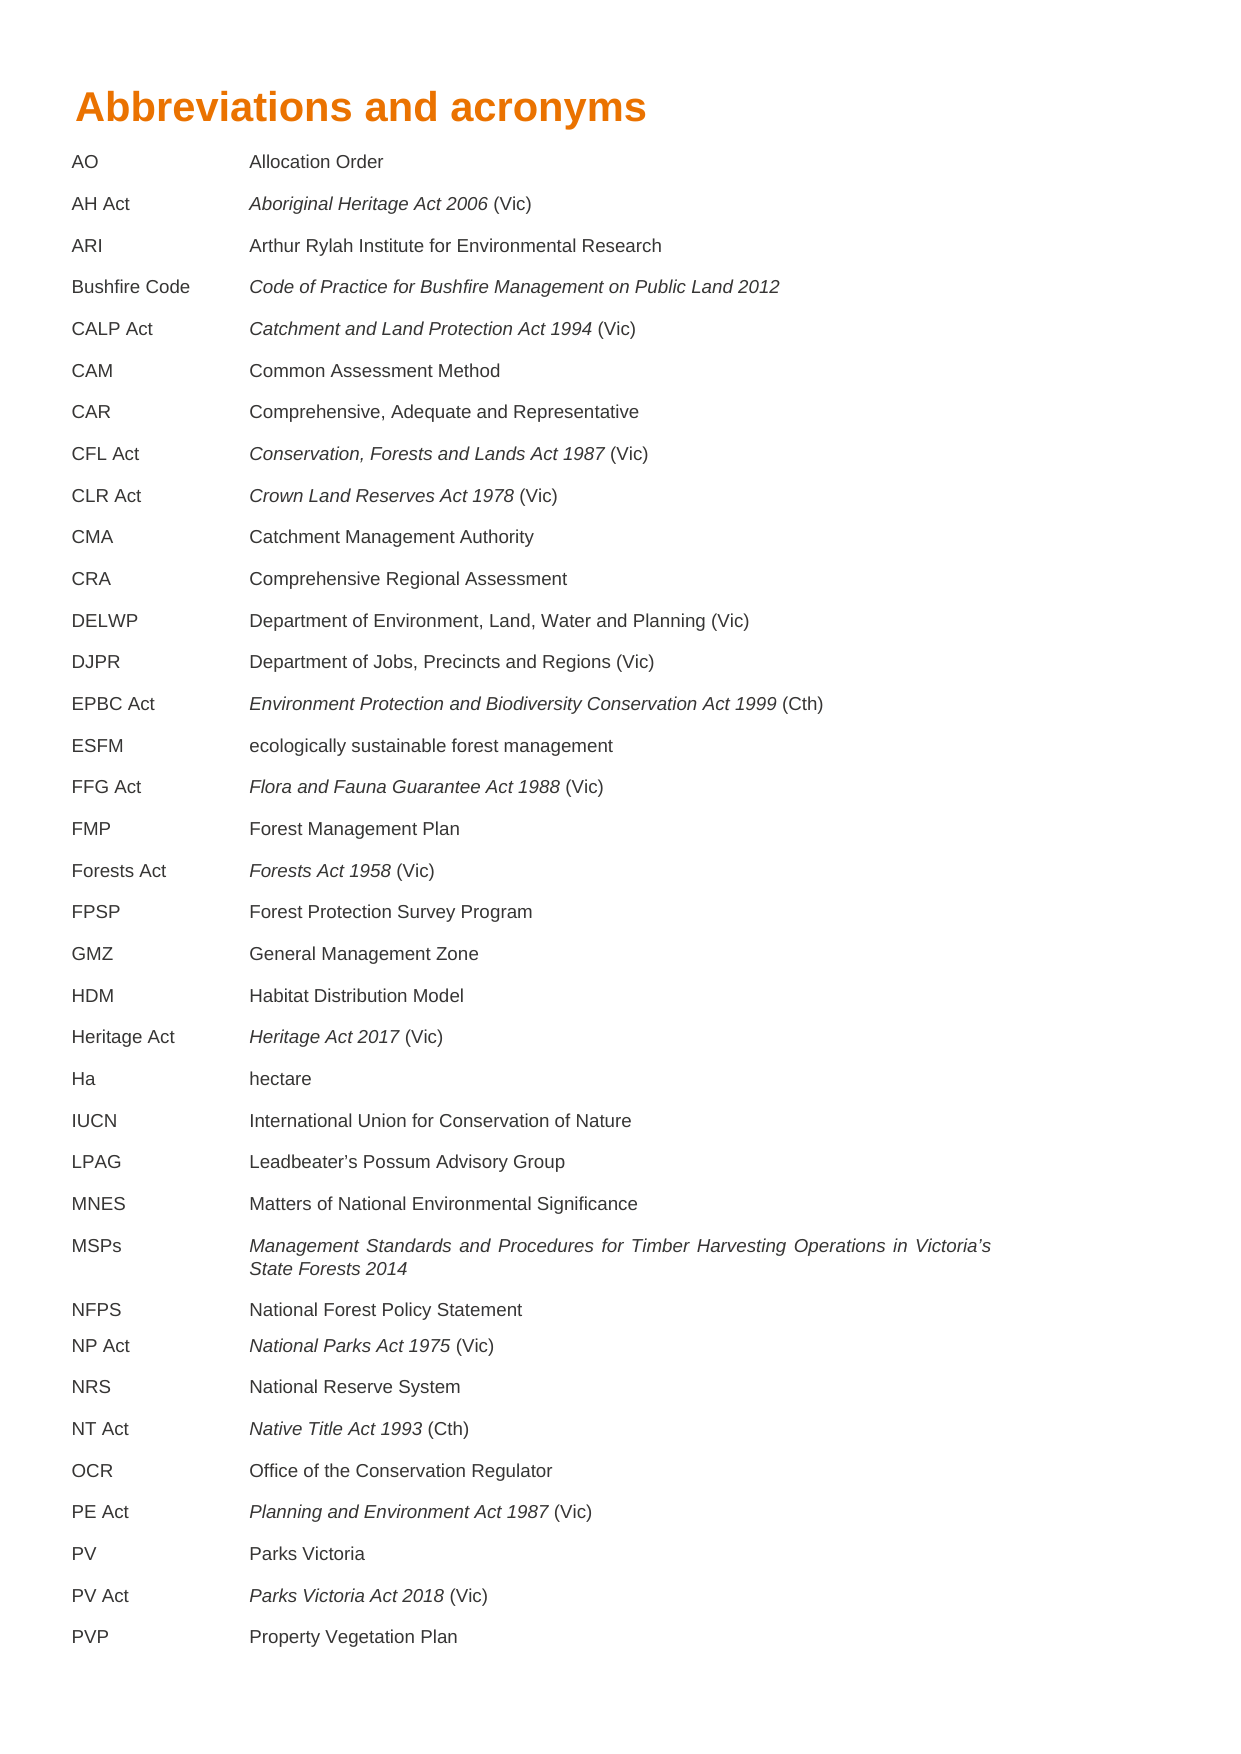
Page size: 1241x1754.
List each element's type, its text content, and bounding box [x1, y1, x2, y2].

table_cell Habitat Distribution Model [238, 977, 1005, 1018]
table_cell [238, 1619, 1005, 1648]
table_cell PE Act [60, 1494, 237, 1535]
table_cell Comprehensive Regional Assessment [238, 560, 1005, 602]
table_cell FMP [60, 810, 237, 852]
table_cell LPAG [60, 1144, 237, 1185]
table_header AO [60, 144, 237, 185]
table_cell Leadbeater’s Possum Advisory Group [238, 1144, 1005, 1185]
table_cell CLR Act [60, 477, 237, 518]
table_cell Catchment and Land Protection Act 1994 (Vic) [238, 310, 1005, 352]
table_cell Forest Protection Survey Program [238, 894, 1005, 935]
table_cell MSPs [60, 1227, 237, 1291]
table_cell Ha [60, 1060, 237, 1102]
table_cell Arthur Rylah Institute for Environmental Research [238, 227, 1005, 268]
table_cell hectare [238, 1060, 1005, 1102]
table_cell Parks Victoria [238, 1535, 1005, 1577]
table_cell CALP Act [60, 310, 237, 352]
table_cell Conservation, Forests and Lands Act 1987 (Vic) [238, 435, 1005, 477]
table_cell DELWP [60, 602, 237, 643]
table_cell MNES [60, 1185, 237, 1227]
table_cell PV Act [60, 1577, 237, 1618]
table_cell DJPR [60, 644, 237, 685]
table_cell PVP [60, 1619, 237, 1648]
table_cell Catchment Management Authority [238, 519, 1005, 560]
table_cell IUCN [60, 1102, 237, 1143]
table_cell FPSP [60, 894, 237, 935]
table_cell Office of the Conservation Regulator [238, 1452, 1005, 1493]
table_cell National Forest Policy Statement National Parks Act 1975 (Vic) [238, 1291, 1005, 1368]
table_cell Department of Jobs, Precincts and Regions (Vic) [238, 644, 1005, 685]
table_cell Bushfire Code [60, 269, 237, 310]
table_cell CFL Act [60, 435, 237, 477]
table_cell ecologically sustainable forest management [238, 727, 1005, 768]
table_cell CRA [60, 560, 237, 602]
table_cell ESFM [60, 727, 237, 768]
table_cell National Reserve System [238, 1369, 1005, 1410]
table_cell Common Assessment Method [238, 352, 1005, 393]
table_cell EPBC Act [60, 685, 237, 727]
table_cell OCR [60, 1452, 237, 1493]
table_cell Flora and Fauna Guarantee Act 1988 (Vic) [238, 769, 1005, 810]
table_cell CMA [60, 519, 237, 560]
table_cell FFG Act [60, 769, 237, 810]
table_cell Management Standards and Procedures for Timber Harvesting Operations in Victoria’s State Forests 2014 [238, 1227, 1005, 1291]
table_cell Department of Environment, Land, Water and Planning (Vic) [238, 602, 1005, 643]
table_cell GMZ [60, 935, 237, 977]
table_cell Comprehensive, Adequate and Representative [238, 394, 1005, 435]
table_cell Forests Act [60, 852, 237, 893]
table_cell Code of Practice for Bushfire Management on Public Land 2012 [238, 269, 1005, 310]
table_cell Heritage Act 2017 (Vic) [238, 1019, 1005, 1060]
table_cell General Management Zone [238, 935, 1005, 977]
table_cell Heritage Act [60, 1019, 237, 1060]
table_cell CAM [60, 352, 237, 393]
subtitle Abbreviations and acronyms [75, 83, 1165, 131]
table_cell PV [60, 1535, 237, 1577]
table_cell Aboriginal Heritage Act 2006 (Vic) [238, 185, 1005, 227]
table_cell CAR [60, 394, 237, 435]
table_cell International Union for Conservation of Nature [238, 1102, 1005, 1143]
table_cell AH Act [60, 185, 237, 227]
table_cell ARI [60, 227, 237, 268]
table_cell Planning and Environment Act 1987 (Vic) [238, 1494, 1005, 1535]
table_cell Matters of National Environmental Significance [238, 1185, 1005, 1227]
table_cell HDM [60, 977, 237, 1018]
table_cell NFPS NP Act [60, 1291, 237, 1368]
table_cell Parks Victoria Act 2018 (Vic) [238, 1577, 1005, 1618]
table_cell Environment Protection and Biodiversity Conservation Act 1999 (Cth) [238, 685, 1005, 727]
table_cell Crown Land Reserves Act 1978 (Vic) [238, 477, 1005, 518]
table_cell Forest Management Plan [238, 810, 1005, 852]
table_cell Native Title Act 1993 (Cth) [238, 1410, 1005, 1452]
table_cell NT Act [60, 1410, 237, 1452]
table_cell NRS [60, 1369, 237, 1410]
table_header Allocation Order [238, 144, 1005, 185]
table_cell Forests Act 1958 (Vic) [238, 852, 1005, 893]
